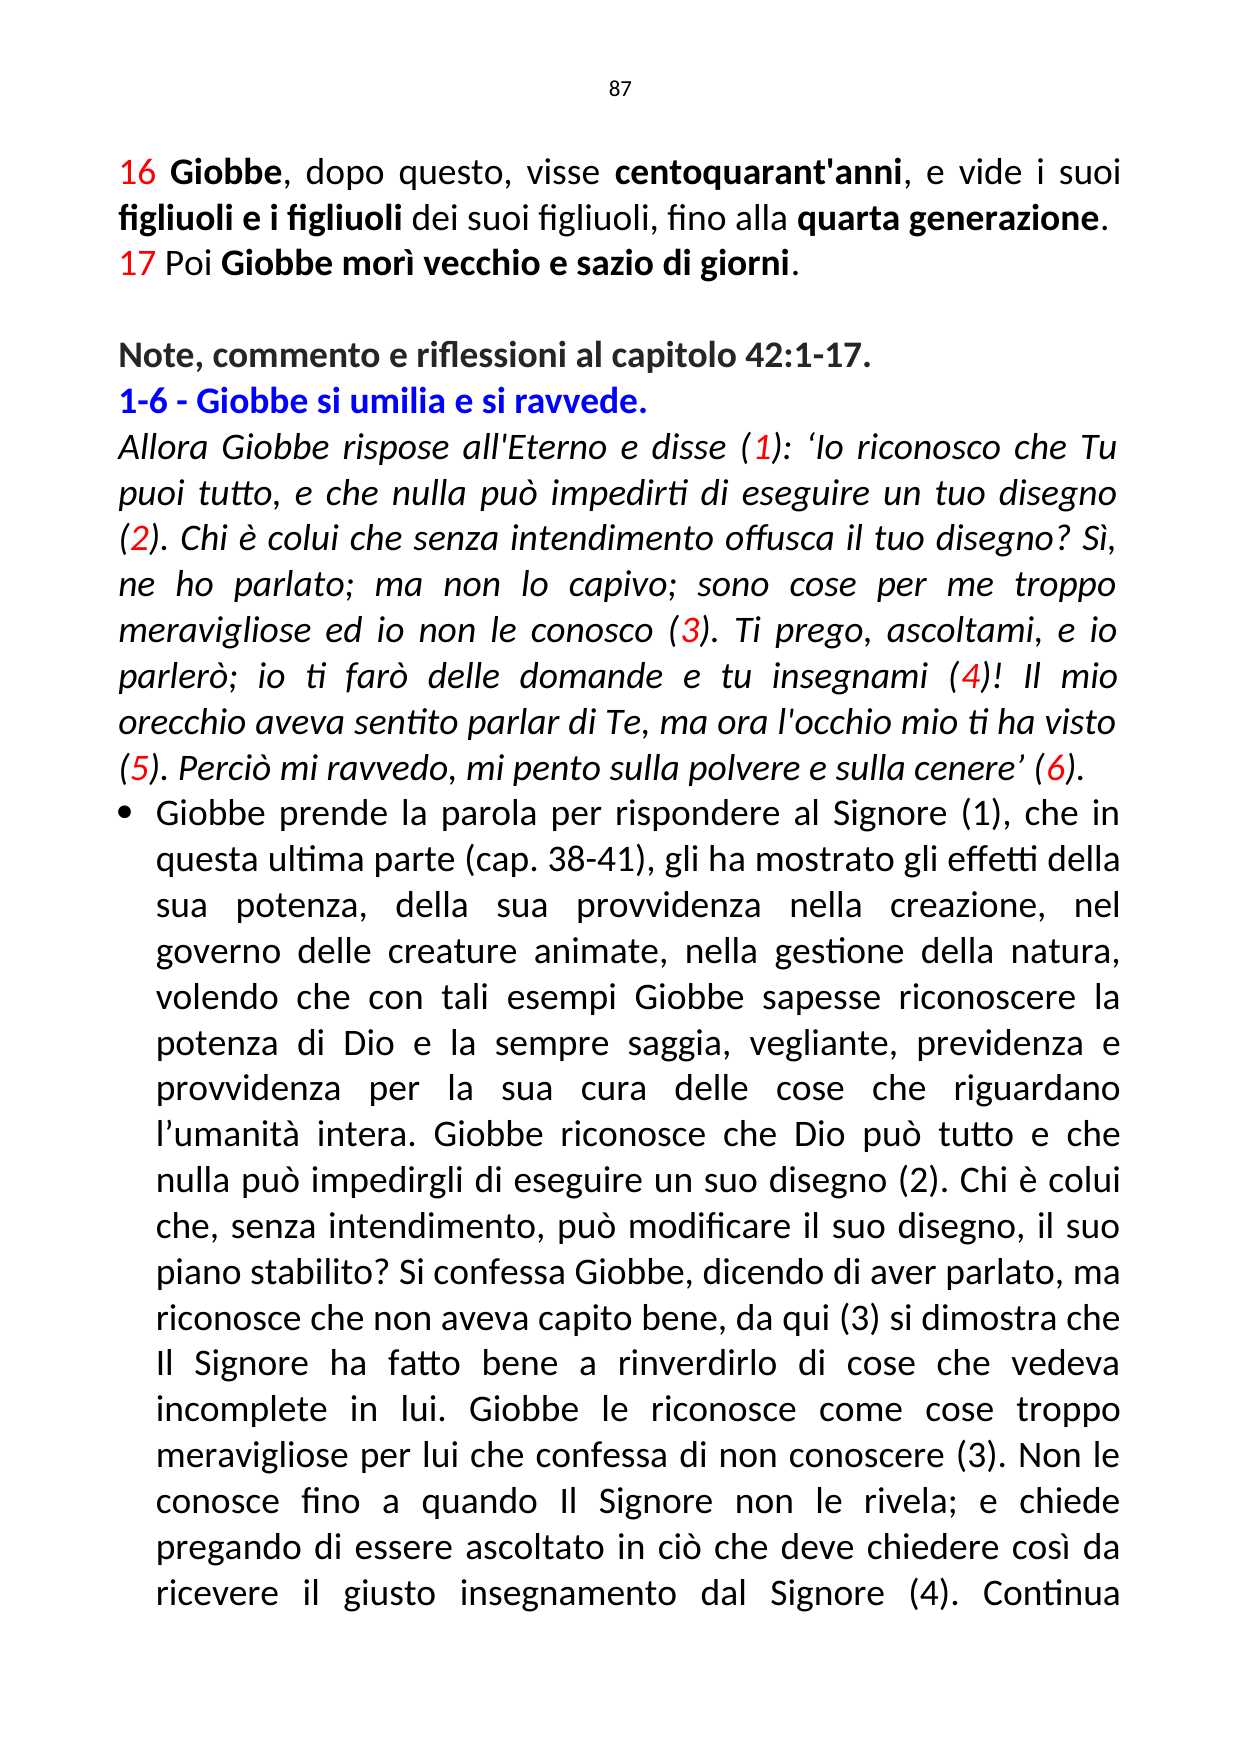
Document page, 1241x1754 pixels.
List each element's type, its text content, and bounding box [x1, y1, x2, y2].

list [118, 789, 1122, 1614]
text 16 Giobbe, dopo questo, visse centoquarant'anni, e vide i suoi figliuoli e i figliuoli dei suoi figliuoli, fino alla quarta generazione. [118, 148, 1122, 239]
text Allora Giobbe rispose all'Eterno e disse (1): ‘Io riconosco che Tu puoi tutto, e che nulla può impedirti di eseguire un tuo disegno (2). Chi è colui che senza intendimento offusca il tuo disegno? Sì, ne ho parlato; ma non lo capivo; sono cose per me troppo meravigliose ed io non le conosco (3). Ti prego, ascoltami, e io parlerò; io ti farò delle domande e tu insegnami (4)! Il mio orecchio aveva sentito parlar di Te, ma ora l'occhio mio ti ha visto (5). Perciò mi ravvedo, mi pento sulla polvere e sulla cenere’ (6). [118, 423, 1122, 789]
text 17 Poi Giobbe morì vecchio e sazio di giorni. [118, 239, 1122, 285]
text 1-6 - Giobbe si umilia e si ravvede. [118, 377, 1109, 423]
text Note, commento e riflessioni al capitolo 42:1-17. [118, 331, 1109, 377]
